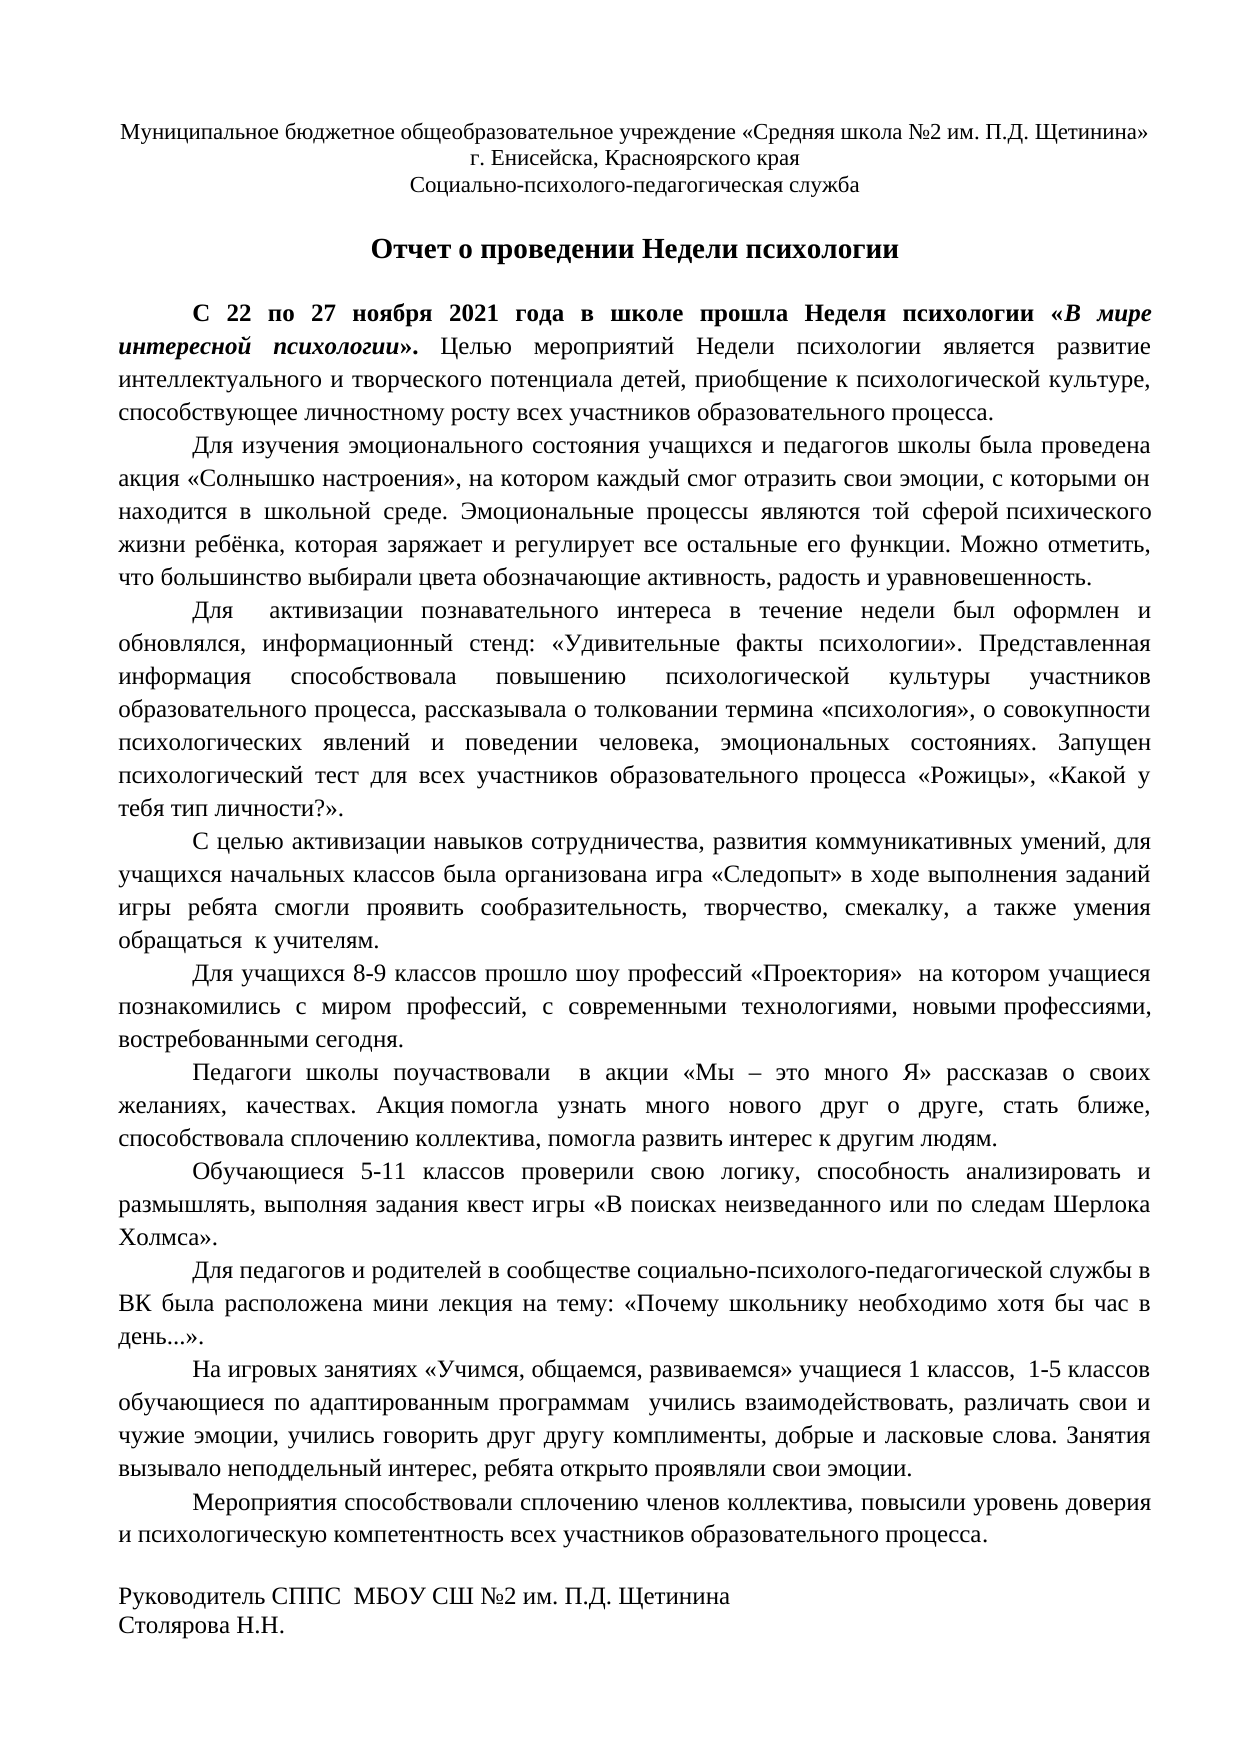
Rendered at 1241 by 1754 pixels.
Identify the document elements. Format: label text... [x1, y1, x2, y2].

text С целью активизации навыков сотрудничества, развития коммуникативных умений, для учащихся начальных классов была организована игра «Следопыт» в ходе выполнения заданий игры ребята смогли проявить сообразительность, творчество, смекалку, а также умения обращаться к учителям. [118, 826, 1152, 954]
text Мероприятия способствовали сплочению членов коллектива, повысили уровень доверия и психологическую компетентность всех участников образовательного процесса. [118, 1487, 1152, 1548]
text Отчет о проведении Недели психологии [118, 231, 1152, 264]
text Социально-психолого-педагогическая служба [118, 171, 1152, 197]
text Обучающиеся 5-11 классов проверили свою логику, способность анализировать и размышлять, выполняя задания квест игры «В поисках неизведанного или по следам Шерлока Холмса». [118, 1156, 1152, 1251]
text Для активизации познавательного интереса в течение недели был оформлен и обновлялся, информационный стенд: «Удивительные факты психологии». Представленная информация способствовала повышению психологической культуры участников образовательного процесса, рассказывала о толковании термина «психология», о совокупности психологических явлений и поведении человека, эмоциональных состояниях. Запущен психологический тест для всех участников образовательного процесса «Рожицы», «Какой у тебя тип личности?». [118, 595, 1152, 822]
text Педагоги школы поучаствовали в акции «Мы – это много Я» рассказав о своих желаниях, качествах. Акция помогла узнать много нового друг о друге, стать ближе, способствовала сплочению коллектива, помогла развить интерес к другим людям. [118, 1057, 1152, 1152]
text Руководитель СППС МБОУ СШ №2 им. П.Д. Щетинина Столярова Н.Н. [118, 1581, 1152, 1639]
text Для изучения эмоционального состояния учащихся и педагогов школы была проведена акция «Солнышко настроения», на котором каждый смог отразить свои эмоции, с которыми он находится в школьной среде. Эмоциональные процессы являются той сферой психического жизни ребёнка, которая заряжает и регулирует все остальные его функции. Можно отметить, что большинство выбирали цвета обозначающие активность, радость и уравновешенность. [118, 430, 1152, 591]
text Для педагогов и родителей в сообществе социально-психолого-педагогической службы в ВК была расположена мини лекция на тему: «Почему школьнику необходимо хотя бы час в день...». [118, 1255, 1152, 1350]
text Для учащихся 8-9 классов прошло шоу профессий «Проектория» на котором учащиеся познакомились с миром профессий, с современными технологиями, новыми профессиями, востребованными сегодня. [118, 958, 1152, 1053]
text С 22 по 27 ноября 2021 года в школе прошла Неделя психологии «В мире интересной психологии». Целью мероприятий Недели психологии является развитие интеллектуального и творческого потенциала детей, приобщение к психологической культуре, способствующее личностному росту всех участников образовательного процесса. [118, 298, 1152, 426]
text На игровых занятиях «Учимся, общаемся, развиваемся» учащиеся 1 классов, 1-5 классов обучающиеся по адаптированным программам учились взаимодействовать, различать свои и чужие эмоции, учились говорить друг другу комплименты, добрые и ласковые слова. Занятия вызывало неподдельный интерес, ребята открыто проявляли свои эмоции. [118, 1354, 1152, 1482]
text г. Енисейска, Красноярского края [118, 144, 1152, 171]
text Муниципальное бюджетное общеобразовательное учреждение «Средняя школа №2 им. П.Д. Щетинина» [118, 118, 1152, 144]
